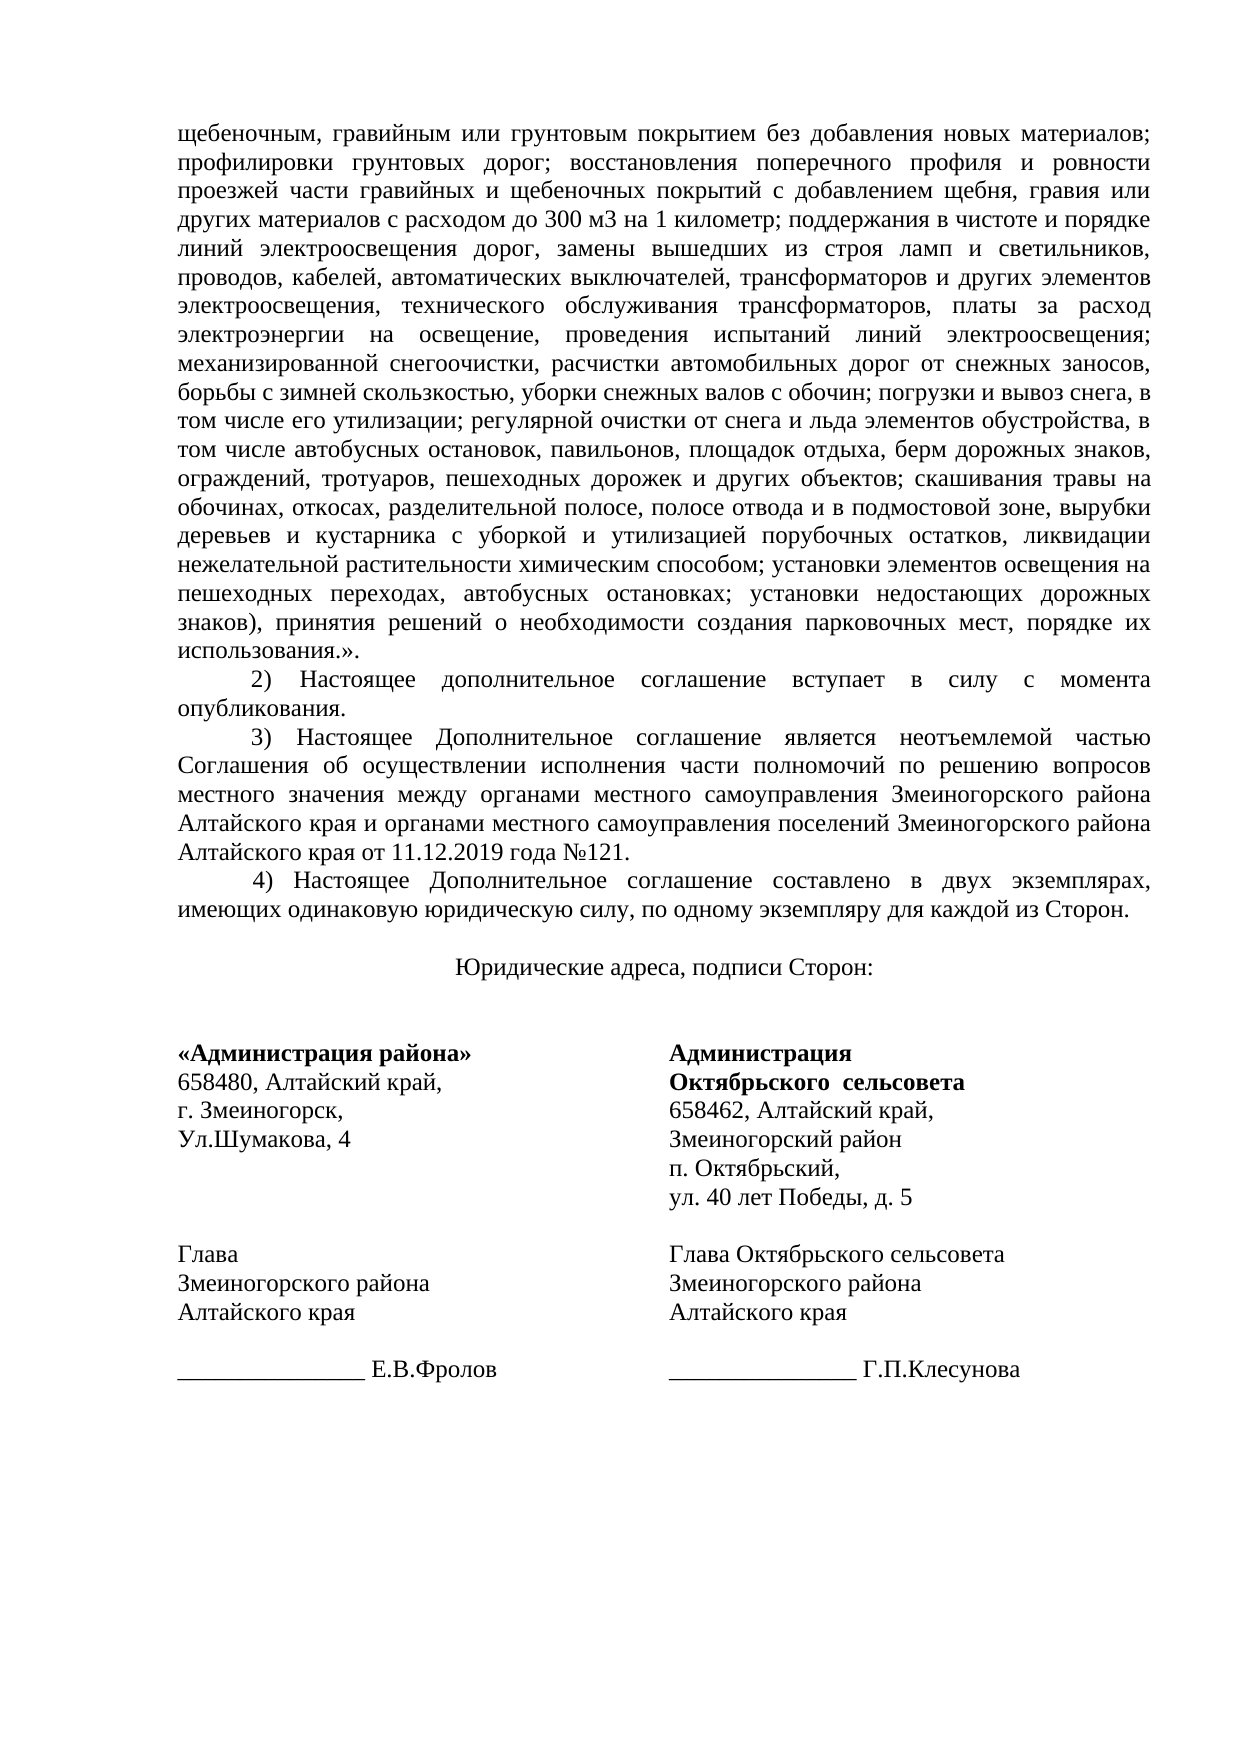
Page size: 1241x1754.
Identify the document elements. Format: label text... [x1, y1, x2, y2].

text 4) Настоящее Дополнительное соглашение составлено в двух экземплярах, имеющих одинаковую юридическую силу, по одному экземпляру для каждой из Сторон. [177, 866, 1152, 923]
table_header «Администрация района» 658480, Алтайский край, г. Змеиногорск, Ул.Шумакова, 4 [166, 1009, 658, 1239]
text Юридические адреса, подписи Сторон: [177, 952, 1152, 981]
table_cell Глава Октябрьского сельсовета Змеиногорского района Алтайского края _______________ Г.П.Клесунова [658, 1239, 1149, 1383]
table_header Администрация Октябрьского сельсовета 658462, Алтайский край, Змеиногорский район п. Октябрьский, ул. 40 лет Победы, д. 5 [658, 1009, 1149, 1239]
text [177, 118, 1152, 664]
text 2) Настоящее дополнительное соглашение вступает в силу с момента опубликования. [177, 664, 1152, 722]
text 3) Настоящее Дополнительное соглашение является неотъемлемой частью Соглашения об осуществлении исполнения части полномочий по решению вопросов местного значения между органами местного самоуправления Змеиногорского района Алтайского края и органами местного самоуправления поселений Змеиногорского района Алтайского края от 11.12.2019 года №121. [177, 722, 1152, 866]
table_cell Глава Змеиногорского района Алтайского края _______________ Е.В.Фролов [166, 1239, 658, 1383]
